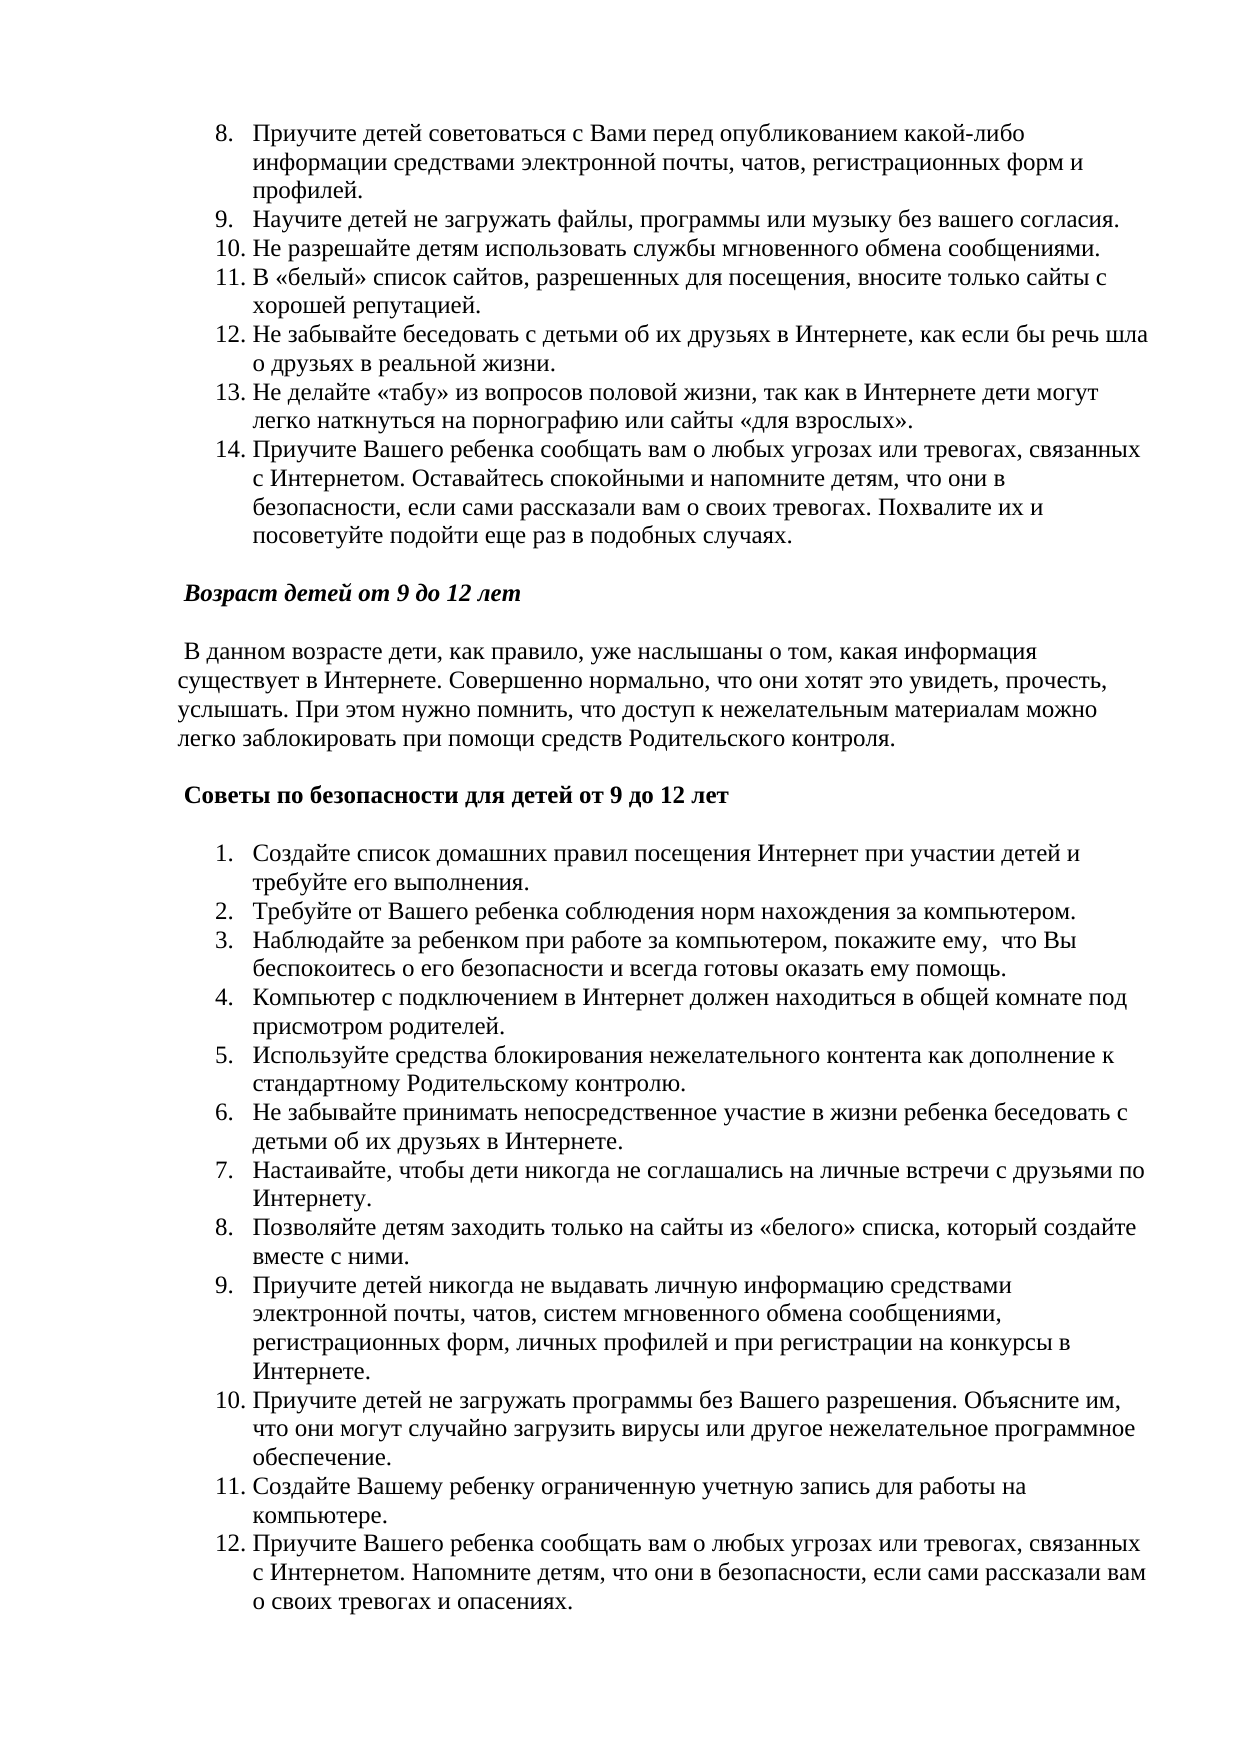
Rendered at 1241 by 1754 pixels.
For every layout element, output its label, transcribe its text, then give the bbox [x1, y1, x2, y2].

list Позволяйте детям заходить только на сайты из «белого» списка, который создайте вместе с ними. [215, 1212, 1152, 1270]
text Возраст детей от 9 до 12 лет [177, 578, 1152, 607]
list Создайте список домашних правил посещения Интернет при участии детей и требуйте его выполнения. [215, 838, 1152, 896]
list Приучите детей советоваться с Вами перед опубликованием какой-либо информации средствами электронной почты, чатов, регистрационных форм и профилей. [215, 118, 1152, 204]
text Советы по безопасности для детей от 9 до 12 лет [177, 781, 1152, 809]
list В «белый» список сайтов, разрешенных для посещения, вносите только сайты с хорошей репутацией. [215, 262, 1152, 319]
list Компьютер с подключением в Интернет должен находиться в общей комнате под присмотром родителей. [215, 982, 1152, 1040]
list Научите детей не загружать файлы, программы или музыку без вашего согласия. [215, 204, 1152, 233]
list Наблюдайте за ребенком при работе за компьютером, покажите ему, что Вы беспокоитесь о его безопасности и всегда готовы оказать ему помощь. [215, 925, 1152, 982]
list Приучите Вашего ребенка сообщать вам о любых угрозах или тревогах, связанных с Интернетом. Напомните детям, что они в безопасности, если сами рассказали вам о своих тревогах и опасениях. [215, 1528, 1152, 1615]
list Создайте Вашему ребенку ограниченную учетную запись для работы на компьютере. [215, 1471, 1152, 1528]
text В данном возрасте дети, как правило, уже наслышаны о том, какая информация существует в Интернете. Совершенно нормально, что они хотят это увидеть, прочесть, услышать. При этом нужно помнить, что доступ к нежелательным материалам можно легко заблокировать при помощи средств Родительского контроля. [177, 636, 1152, 751]
list Настаивайте, чтобы дети никогда не соглашались на личные встречи с друзьями по Интернету. [215, 1155, 1152, 1212]
list Используйте средства блокирования нежелательного контента как дополнение к стандартному Родительскому контролю. [215, 1040, 1152, 1097]
list Приучите Вашего ребенка сообщать вам о любых угрозах или тревогах, связанных с Интернетом. Оставайтесь спокойными и напомните детям, что они в безопасности, если сами рассказали вам о своих тревогах. Похвалите их и посоветуйте подойти еще раз в подобных случаях. [215, 434, 1152, 549]
list Не забывайте принимать непосредственное участие в жизни ребенка беседовать с детьми об их друзьях в Интернете. [215, 1097, 1152, 1155]
list Требуйте от Вашего ребенка соблюдения норм нахождения за компьютером. [215, 896, 1152, 925]
list Не делайте «табу» из вопросов половой жизни, так как в Интернете дети могут легко наткнуться на порнографию или сайты «для взрослых». [215, 377, 1152, 434]
list Приучите детей не загружать программы без Вашего разрешения. Объясните им, что они могут случайно загрузить вирусы или другое нежелательное программное обеспечение. [215, 1385, 1152, 1471]
list Приучите детей никогда не выдавать личную информацию средствами электронной почты, чатов, систем мгновенного обмена сообщениями, регистрационных форм, личных профилей и при регистрации на конкурсы в Интернете. [215, 1270, 1152, 1385]
list Не разрешайте детям использовать службы мгновенного обмена сообщениями. [215, 233, 1152, 262]
list Не забывайте беседовать с детьми об их друзьях в Интернете, как если бы речь шла о друзьях в реальной жизни. [215, 319, 1152, 377]
